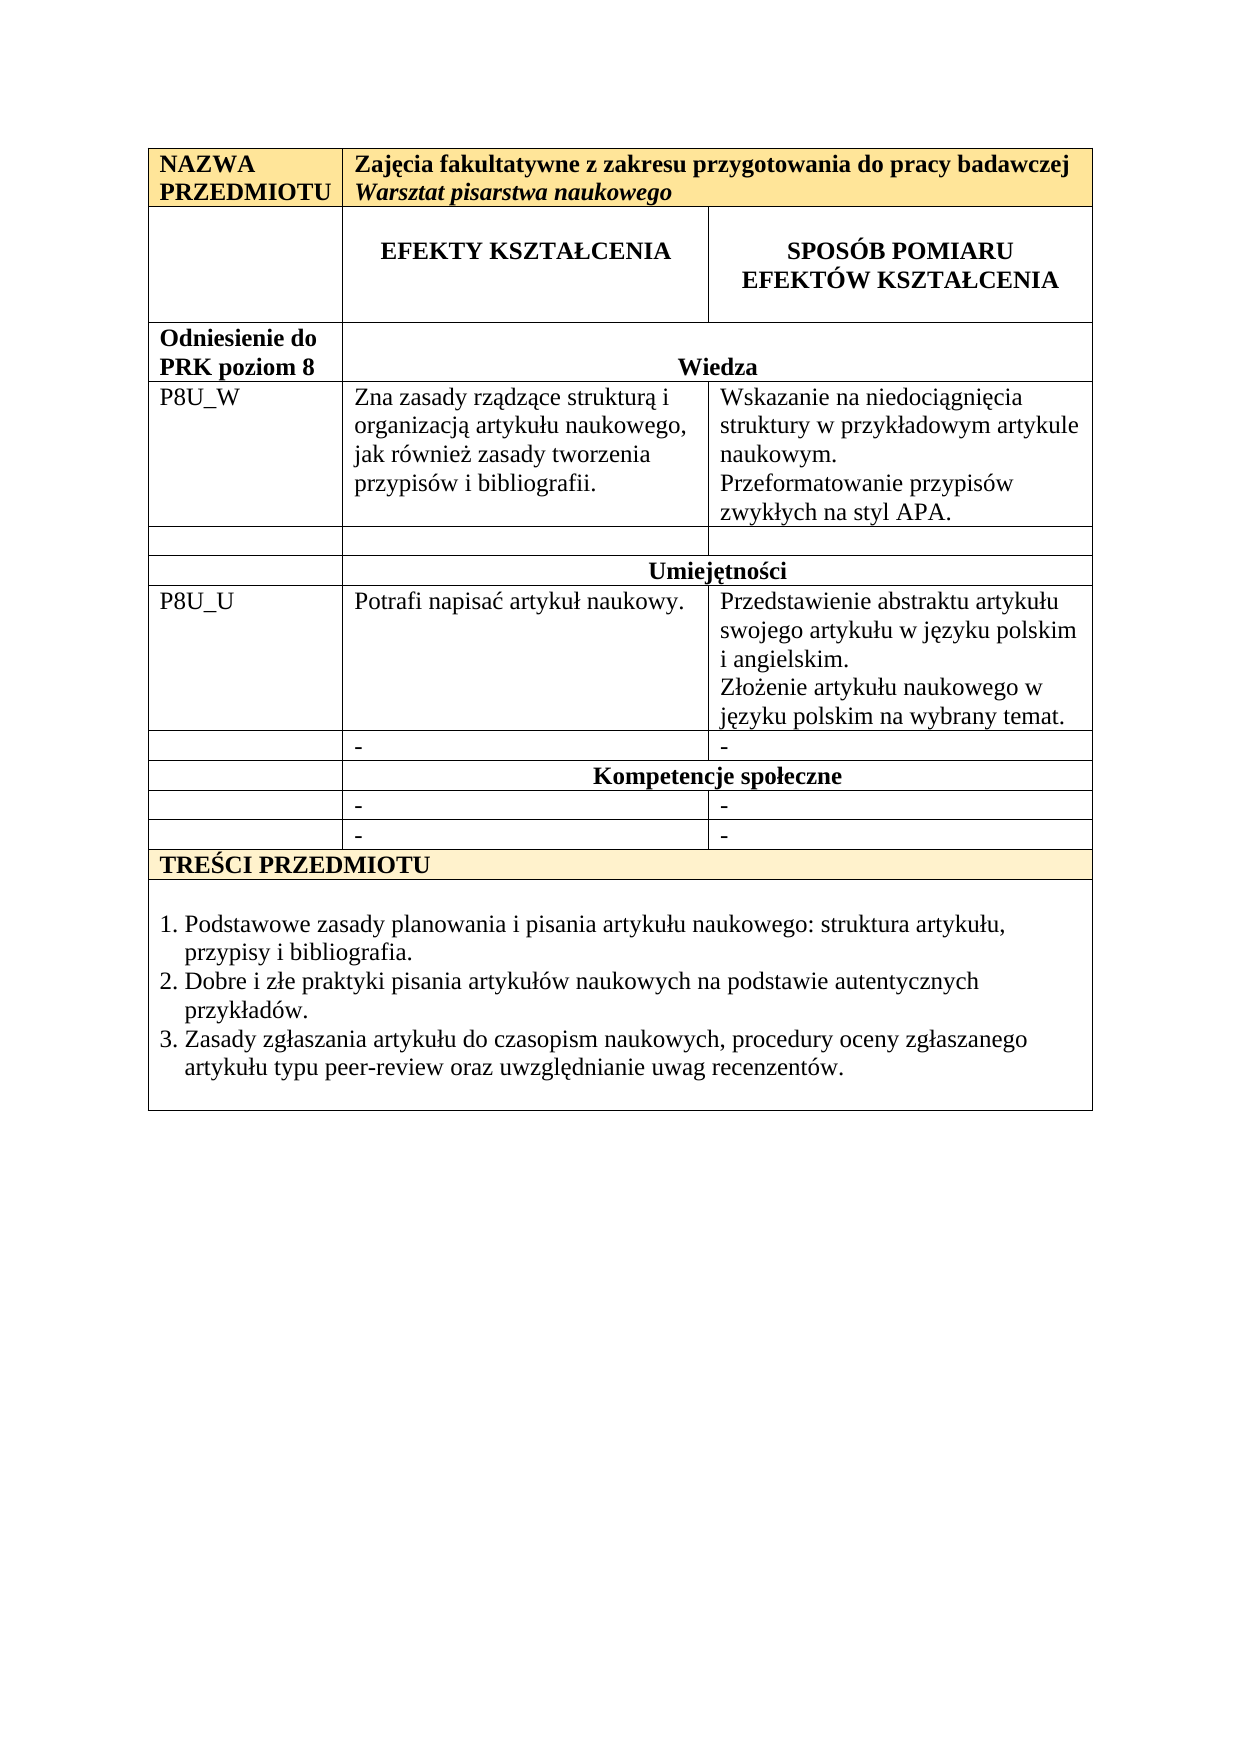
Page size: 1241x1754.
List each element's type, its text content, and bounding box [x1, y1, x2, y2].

table_cell [149, 731, 342, 760]
table_cell [149, 527, 342, 555]
table_cell Zna zasady rządzące strukturą i organizacją artykułu naukowego, jak również zasady tworzenia przypisów i bibliografii. [343, 382, 708, 526]
table_cell Umiejętności [343, 556, 1092, 585]
table_cell P8U_U [149, 586, 342, 730]
table_cell [709, 527, 1092, 555]
table_header NAZWA PRZEDMIOTU [149, 149, 342, 206]
table_cell SPOSÓB POMIARU EFEKTÓW KSZTAŁCENIA [709, 207, 1092, 322]
table_cell [149, 556, 342, 585]
table_cell - [709, 731, 1092, 760]
table_cell [343, 527, 708, 555]
table_cell - [343, 731, 708, 760]
table_cell - [709, 820, 1092, 849]
table_cell Kompetencje społeczne [343, 761, 1092, 789]
table_cell Odniesienie do PRK poziom 8 [149, 323, 342, 381]
table_cell Wskazanie na niedociągnięcia struktury w przykładowym artykule naukowym. Przeformatowanie przypisów zwykłych na styl APA. [709, 382, 1092, 526]
table_cell EFEKTY KSZTAŁCENIA [343, 207, 708, 322]
table_cell 1. Podstawowe zasady planowania i pisania artykułu naukowego: struktura artykułu, przypisy i bibliografia. 2. Dobre i złe praktyki pisania artykułów naukowych na podstawie autentycznych przykładów. 3. Zasady zgłaszania artykułu do czasopism naukowych, procedury oceny zgłaszanego artykułu typu peer-review oraz uwzględnianie uwag recenzentów. [149, 880, 1092, 1110]
table_cell Potrafi napisać artykuł naukowy. [343, 586, 708, 730]
table_cell Przedstawienie abstraktu artykułu swojego artykułu w języku polskim i angielskim. Złożenie artykułu naukowego w języku polskim na wybrany temat. [709, 586, 1092, 730]
table_cell - [343, 820, 708, 849]
table_header Zajęcia fakultatywne z zakresu przygotowania do pracy badawczej Warsztat pisarstwa naukowego [343, 149, 1092, 206]
table_cell Wiedza [343, 323, 1092, 381]
table_cell [149, 761, 342, 789]
table_cell [149, 820, 342, 849]
table_cell - [343, 791, 708, 819]
table_cell [149, 791, 342, 819]
table_cell [149, 207, 342, 322]
table_cell - [709, 791, 1092, 819]
table_cell TREŚCI PRZEDMIOTU [149, 850, 1092, 879]
table_cell P8U_W [149, 382, 342, 526]
